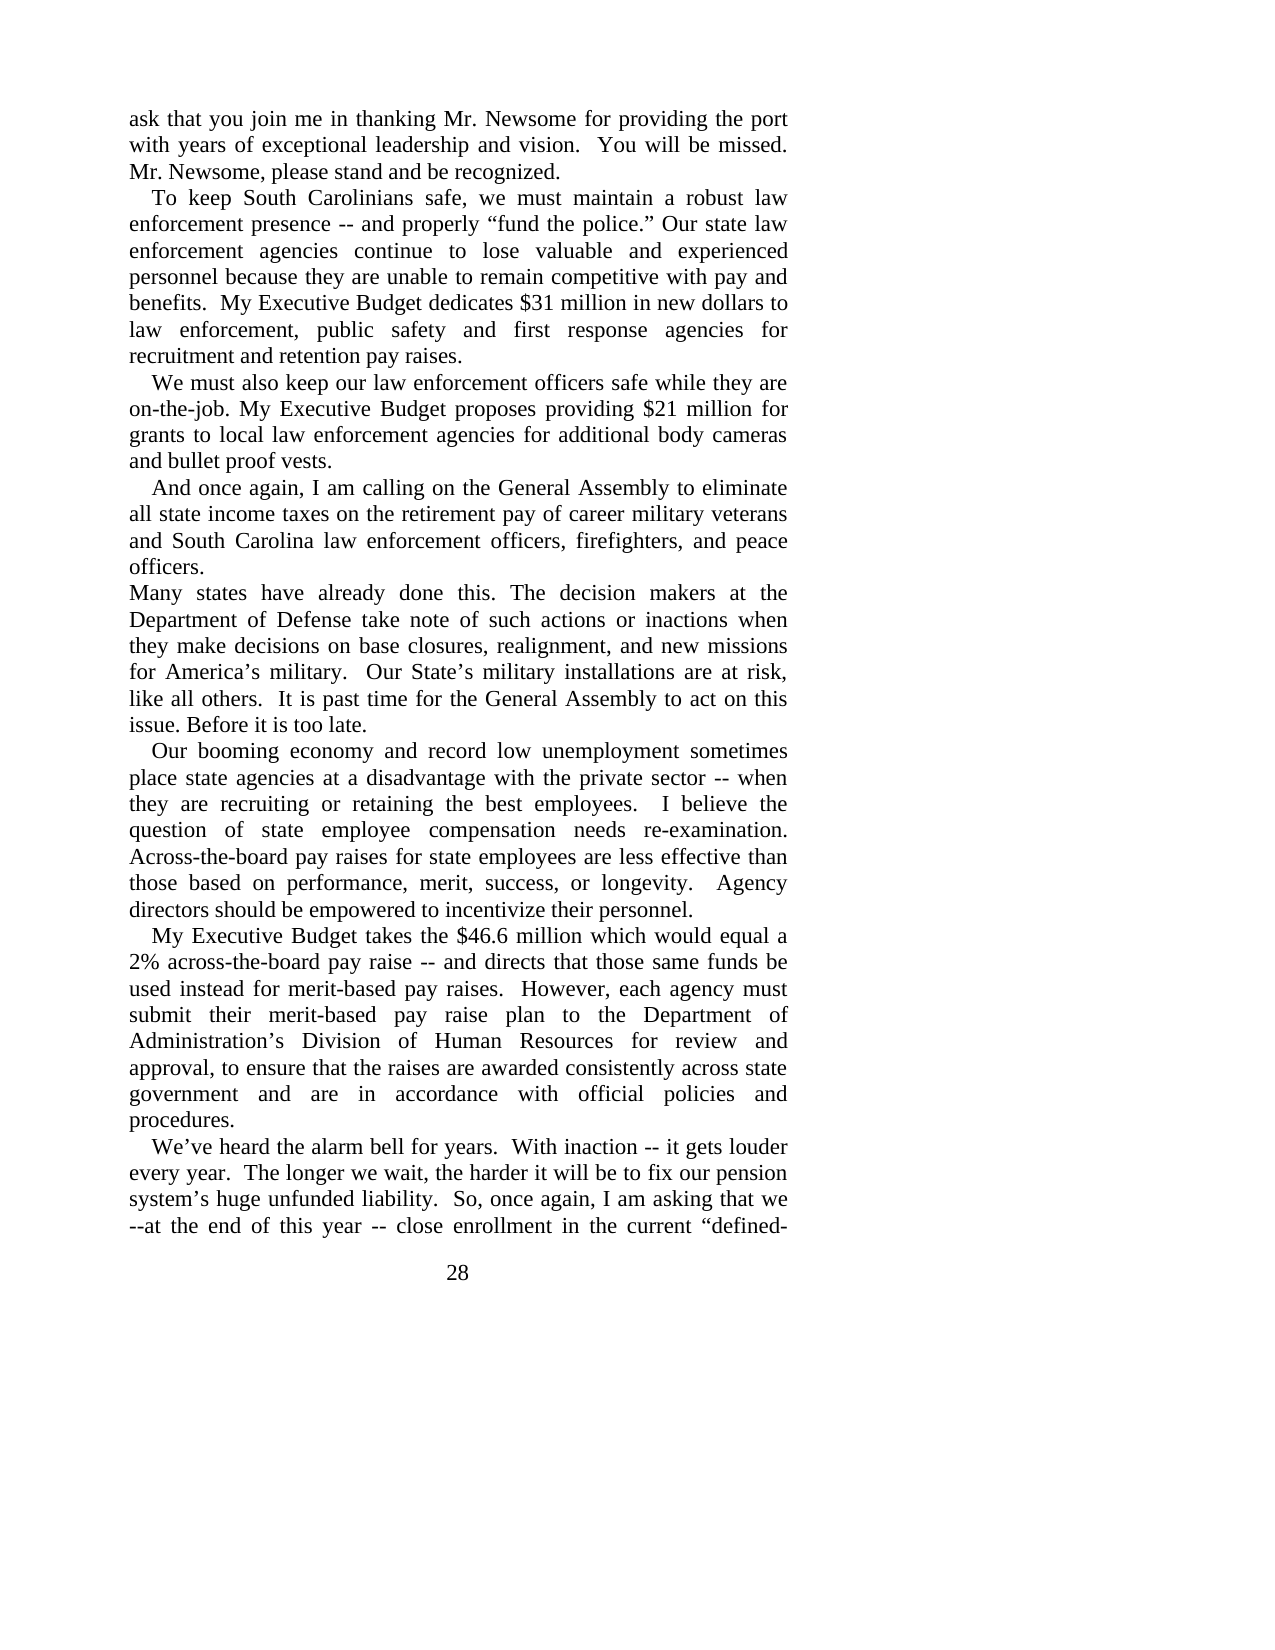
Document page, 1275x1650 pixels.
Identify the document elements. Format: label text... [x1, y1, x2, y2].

text Many states have already done this. The decision makers at the Department of Defense take note of such actions or inactions when they make decisions on base closures, realignment, and new missions for America’s military. Our State’s military installations are at risk, like all others. It is past time for the General Assembly to act on this issue. Before it is too late. [129, 579, 789, 737]
text We must also keep our law enforcement officers safe while they are on-the-job. My Executive Budget proposes providing $21 million for grants to local law enforcement agencies for additional body cameras and bullet proof vests. [129, 368, 789, 474]
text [129, 1133, 789, 1238]
text My Executive Budget takes the $46.6 million which would equal a 2% across-the-board pay raise -- and directs that those same funds be used instead for merit-based pay raises. However, each agency must submit their merit-based pay raise plan to the Department of Administration’s Division of Human Resources for review and approval, to ensure that the raises are awarded consistently across state government and are in accordance with official policies and procedures. [129, 922, 789, 1133]
text To keep South Carolinians safe, we must maintain a robust law enforcement presence -- and properly “fund the police.” Our state law enforcement agencies continue to lose valuable and experienced personnel because they are unable to remain competitive with pay and benefits. My Executive Budget dedicates $31 million in new dollars to law enforcement, public safety and first response agencies for recruitment and retention pay raises. [129, 184, 789, 368]
text And once again, I am calling on the General Assembly to eliminate all state income taxes on the retirement pay of career military veterans and South Carolina law enforcement officers, firefighters, and peace officers. [129, 474, 789, 579]
text Our booming economy and record low unemployment sometimes place state agencies at a disadvantage with the private sector -- when they are recruiting or retaining the best employees. I believe the question of state employee compensation needs re-examination. Across-the-board pay raises for state employees are less effective than those based on performance, merit, success, or longevity. Agency directors should be empowered to incentivize their personnel. [129, 737, 789, 922]
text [129, 105, 789, 184]
